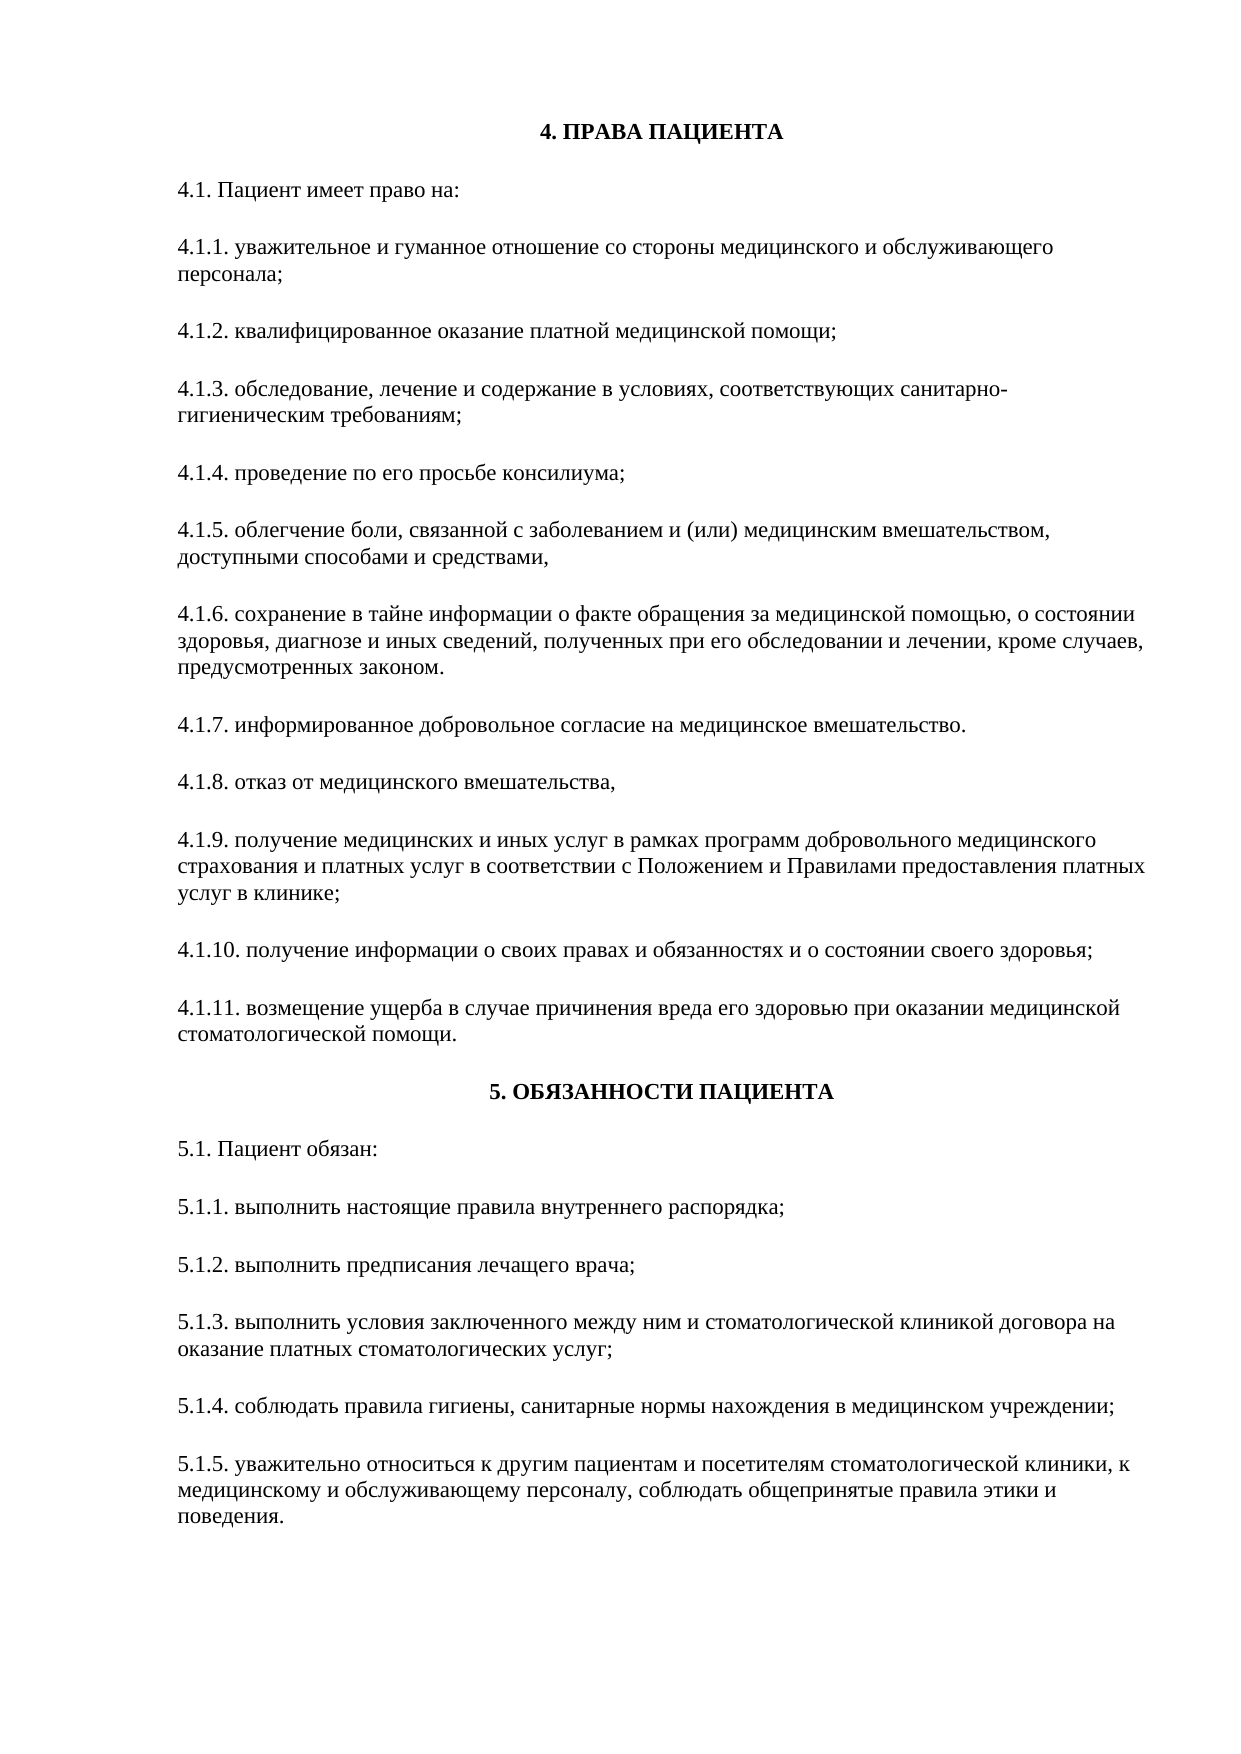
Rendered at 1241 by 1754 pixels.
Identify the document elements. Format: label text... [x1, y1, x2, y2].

text 4.1.1. уважительное и гуманное отношение со стороны медицинского и обслуживающего персонала; [177, 233, 1152, 286]
text 5. ОБЯЗАННОСТИ ПАЦИЕНТА [177, 1078, 1152, 1104]
text 5.1.4. соблюдать правила гигиены, санитарные нормы нахождения в медицинском учреждении; [177, 1392, 1152, 1418]
text 5.1.3. выполнить условия заключенного между ним и стоматологической клиникой договора на оказание платных стоматологических услуг; [177, 1308, 1152, 1361]
text 5.1.1. выполнить настоящие правила внутреннего распорядка; [177, 1193, 1152, 1219]
text 4.1.7. информированное добровольное согласие на медицинское вмешательство. [177, 711, 1152, 737]
text 5.1.5. уважительно относиться к другим пациентам и посетителям стоматологической клиники, к медицинскому и обслуживающему персоналу, соблюдать общепринятые правила этики и поведения. [177, 1450, 1152, 1529]
text 4.1. Пациент имеет право на: [177, 176, 1152, 202]
text 4.1.9. получение медицинских и иных услуг в рамках программ добровольного медицинского страхования и платных услуг в соответствии с Положением и Правилами предоставления платных услуг в клинике; [177, 826, 1152, 905]
text 4.1.3. обследование, лечение и содержание в условиях, соответствующих санитарно-гигиеническим требованиям; [177, 375, 1152, 428]
text 4.1.8. отказ от медицинского вмешательства, [177, 768, 1152, 795]
text 4.1.2. квалифицированное оказание платной медицинской помощи; [177, 317, 1152, 344]
text 4.1.11. возмещение ущерба в случае причинения вреда его здоровью при оказании медицинской стоматологической помощи. [177, 994, 1152, 1047]
text 5.1.2. выполнить предписания лечащего врача; [177, 1251, 1152, 1277]
text 4.1.6. сохранение в тайне информации о факте обращения за медицинской помощью, о состоянии здоровья, диагнозе и иных сведений, полученных при его обследовании и лечении, кроме случаев, предусмотренных законом. [177, 600, 1152, 679]
text 4.1.10. получение информации о своих правах и обязанностях и о состоянии своего здоровья; [177, 936, 1152, 963]
text 4.1.4. проведение по его просьбе консилиума; [177, 459, 1152, 485]
text 4. ПРАВА ПАЦИЕНТА [177, 118, 1152, 144]
text 5.1. Пациент обязан: [177, 1135, 1152, 1162]
text 4.1.5. облегчение боли, связанной с заболеванием и (или) медицинским вмешательством, доступными способами и средствами, [177, 516, 1152, 569]
